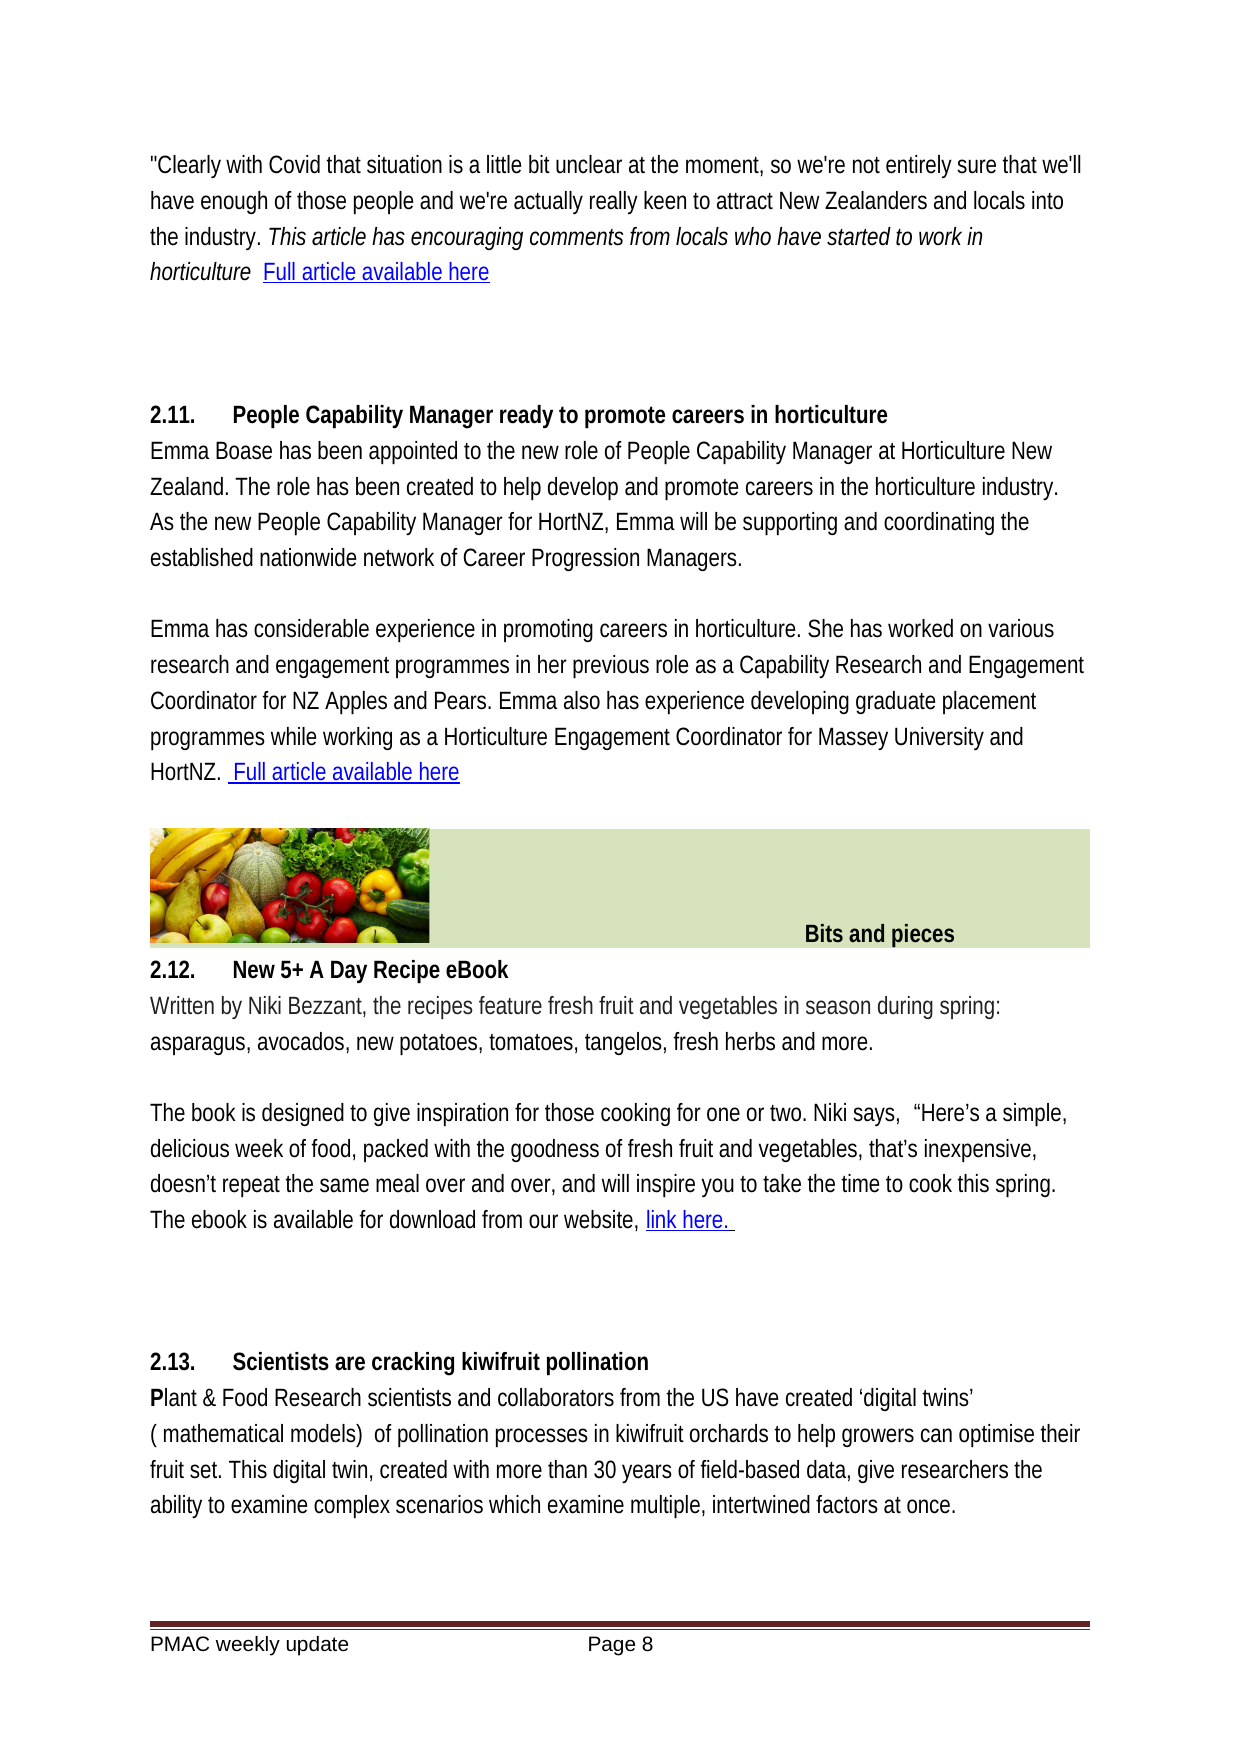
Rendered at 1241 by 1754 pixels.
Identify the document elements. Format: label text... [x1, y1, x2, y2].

text "Clearly with Covid that situation is a little bit unclear at the moment, so we're not entirely sure that we'll have enough of those people and we're actually really keen to attract New Zealanders and locals into the industry. This article has encouraging comments from locals who have started to work in horticulture Full article available here [150, 150, 1090, 286]
text Written by Niki Bezzant, the recipes feature fresh fruit and vegetables in season during spring: asparagus, avocados, new potatoes, tomatoes, tangelos, fresh herbs and more. The book is designed to give inspiration for those cooking for one or two. Niki says, “Here’s a simple, delicious week of food, packed with the goodness of fresh fruit and vegetables, that’s inexpensive, doesn’t repeat the same meal over and over, and will inspire you to take the time to cook this spring. The ebook is available for download from our website, link here. [150, 991, 1090, 1234]
text Plant & Food Research scientists and collaborators from the US have created ‘digital twins’ ( mathematical models) of pollination processes in kiwifruit orchards to help growers can optimise their fruit set. This digital twin, created with more than 30 years of field-based data, give researchers the ability to examine complex scenarios which examine multiple, intertwined factors at once. [150, 1383, 1090, 1519]
list Scientists are cracking kiwifruit pollination [150, 1347, 1090, 1376]
text As the new People Capability Manager for HortNZ, Emma will be supporting and coordinating the established nationwide network of Career Progression Managers. [150, 507, 1090, 572]
text Emma Boase has been appointed to the new role of People Capability Manager at Horticulture New Zealand. The role has been created to help develop and promote careers in the horticulture industry. [150, 436, 1090, 500]
list People Capability Manager ready to promote careers in horticulture [150, 400, 1090, 429]
picture [150, 828, 430, 943]
text Emma has considerable experience in promoting careers in horticulture. She has worked on various research and engagement programmes in her previous role as a Capability Research and Engagement Coordinator for NZ Apples and Pears. Emma also has experience developing graduate placement programmes while working as a Horticulture Engagement Coordinator for Massey University and HortNZ. Full article available here [150, 614, 1090, 786]
list New 5+ A Day Recipe eBook [150, 955, 1090, 984]
